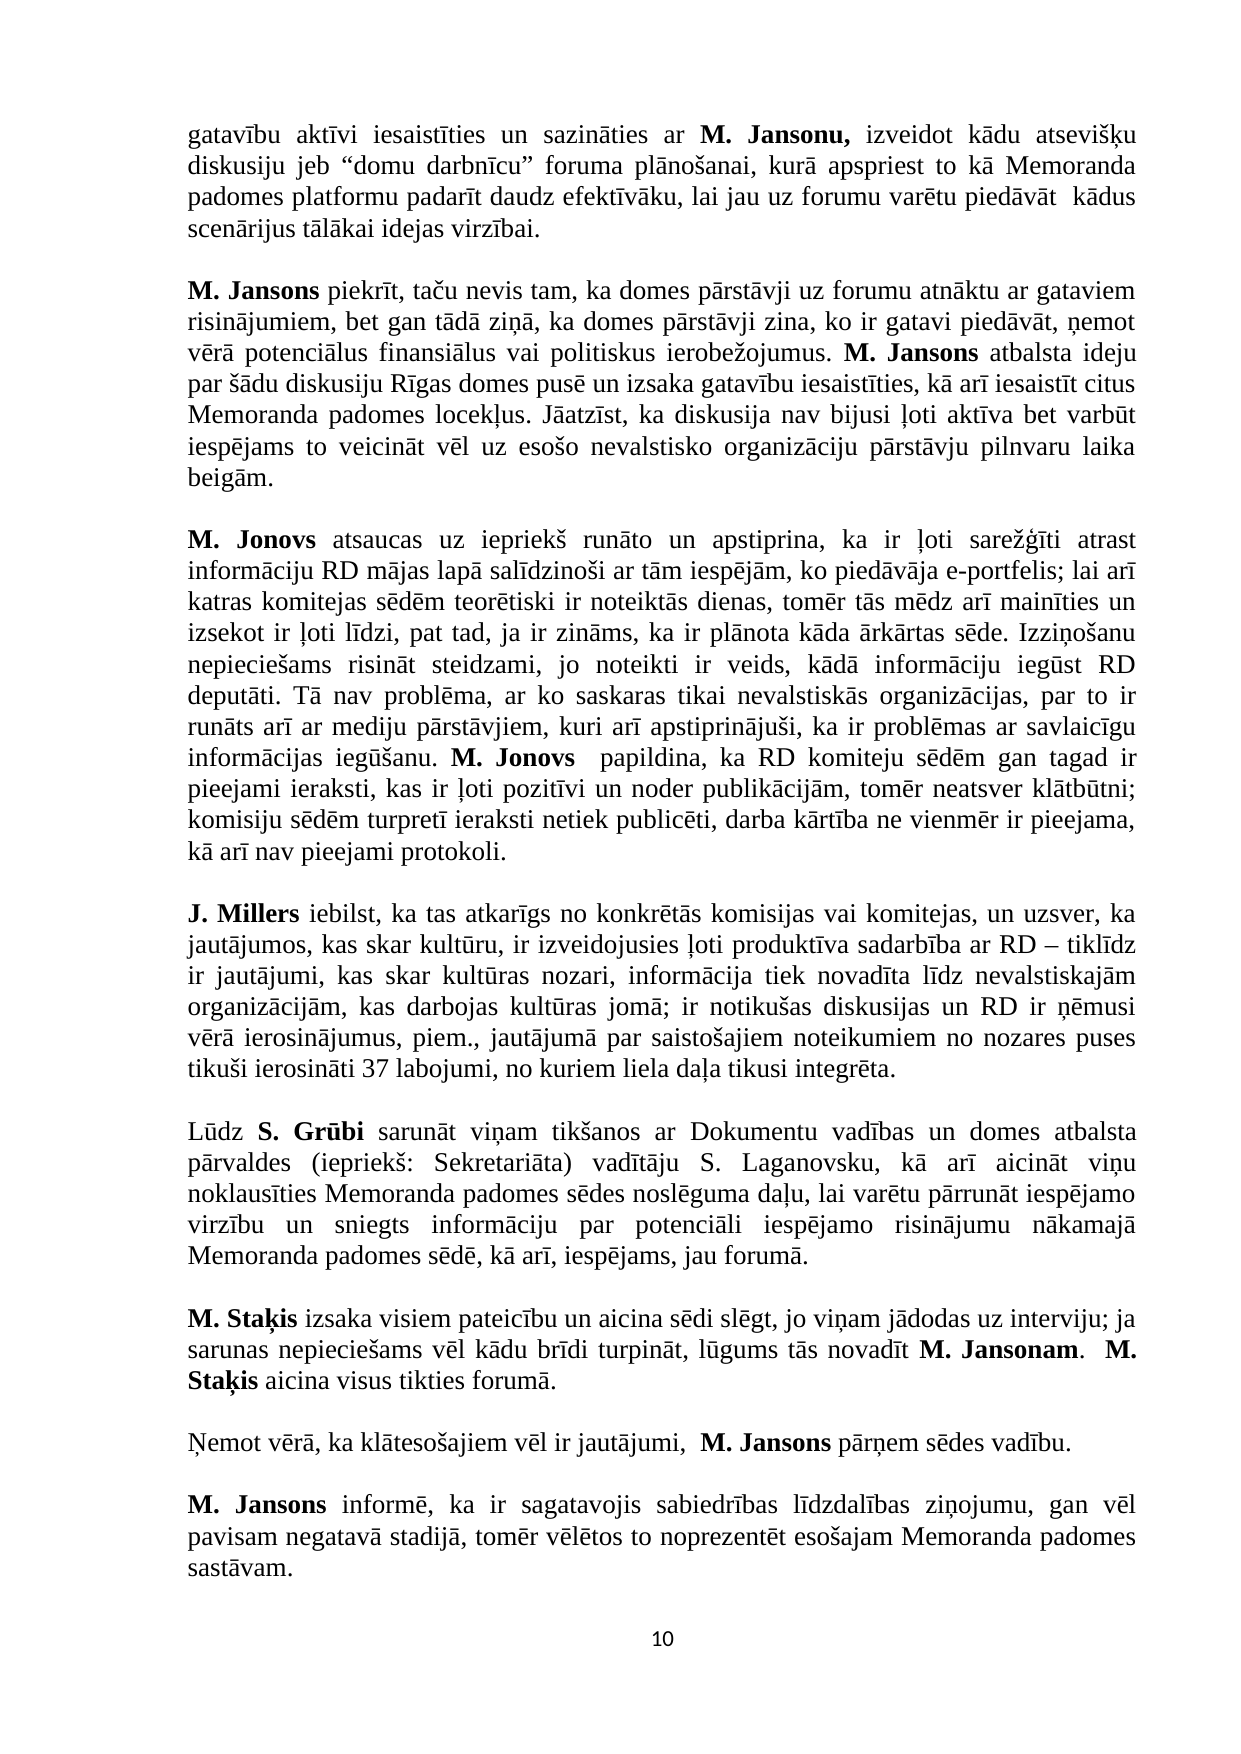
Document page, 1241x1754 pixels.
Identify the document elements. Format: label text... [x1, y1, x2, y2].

text M. Jonovs atsaucas uz iepriekš runāto un apstiprina, ka ir ļoti sarežģīti atrast informāciju RD mājas lapā salīdzinoši ar tām iespējām, ko piedāvāja e-portfelis; lai arī katras komitejas sēdēm teorētiski ir noteiktās dienas, tomēr tās mēdz arī mainīties un izsekot ir ļoti līdzi, pat tad, ja ir zināms, ka ir plānota kāda ārkārtas sēde. Izziņošanu nepieciešams risināt steidzami, jo noteikti ir veids, kādā informāciju iegūst RD deputāti. Tā nav problēma, ar ko saskaras tikai nevalstiskās organizācijas, par to ir runāts arī ar mediju pārstāvjiem, kuri arī apstiprinājuši, ka ir problēmas ar savlaicīgu informācijas iegūšanu. M. Jonovs papildina, ka RD komiteju sēdēm gan tagad ir pieejami ieraksti, kas ir ļoti pozitīvi un noder publikācijām, tomēr neatsver klātbūtni; komisiju sēdēm turpretī ieraksti netiek publicēti, darba kārtība ne vienmēr ir pieejama, kā arī nav pieejami protokoli. [187, 523, 1137, 866]
text Ņemot vērā, ka klātesošajiem vēl ir jautājumi, M. Jansons pārņem sēdes vadību. [187, 1426, 1137, 1457]
text M. Jansons piekrīt, taču nevis tam, ka domes pārstāvji uz forumu atnāktu ar gataviem risinājumiem, bet gan tādā ziņā, ka domes pārstāvji zina, ko ir gatavi piedāvāt, ņemot vērā potenciālus finansiālus vai politiskus ierobežojumus. M. Jansons atbalsta ideju par šādu diskusiju Rīgas domes pusē un izsaka gatavību iesaistīties, kā arī iesaistīt citus Memoranda padomes locekļus. Jāatzīst, ka diskusija nav bijusi ļoti aktīva bet varbūt iespējams to veicināt vēl uz esošo nevalstisko organizāciju pārstāvju pilnvaru laika beigām. [187, 274, 1137, 492]
text M. Staķis izsaka visiem pateicību un aicina sēdi slēgt, jo viņam jādodas uz interviju; ja sarunas nepieciešams vēl kādu brīdi turpināt, lūgums tās novadīt M. Jansonam. M. Staķis aicina visus tikties forumā. [187, 1302, 1137, 1395]
text Lūdz S. Grūbi sarunāt viņam tikšanos ar Dokumentu vadības un domes atbalsta pārvaldes (iepriekš: Sekretariāta) vadītāju S. Laganovsku, kā arī aicināt viņu noklausīties Memoranda padomes sēdes noslēguma daļu, lai varētu pārrunāt iespējamo virzību un sniegts informāciju par potenciāli iespējamo risinājumu nākamajā Memoranda padomes sēdē, kā arī, iespējams, jau forumā. [187, 1115, 1137, 1271]
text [187, 118, 1137, 243]
text J. Millers iebilst, ka tas atkarīgs no konkrētās komisijas vai komitejas, un uzsver, ka jautājumos, kas skar kultūru, ir izveidojusies ļoti produktīva sadarbība ar RD – tiklīdz ir jautājumi, kas skar kultūras nozari, informācija tiek novadīta līdz nevalstiskajām organizācijām, kas darbojas kultūras jomā; ir notikušas diskusijas un RD ir ņēmusi vērā ierosinājumus, piem., jautājumā par saistošajiem noteikumiem no nozares puses tikuši ierosināti 37 labojumi, no kuriem liela daļa tikusi integrēta. [187, 897, 1137, 1084]
text M. Jansons informē, ka ir sagatavojis sabiedrības līdzdalības ziņojumu, gan vēl pavisam negatavā stadijā, tomēr vēlētos to noprezentēt esošajam Memoranda padomes sastāvam. [187, 1489, 1137, 1582]
